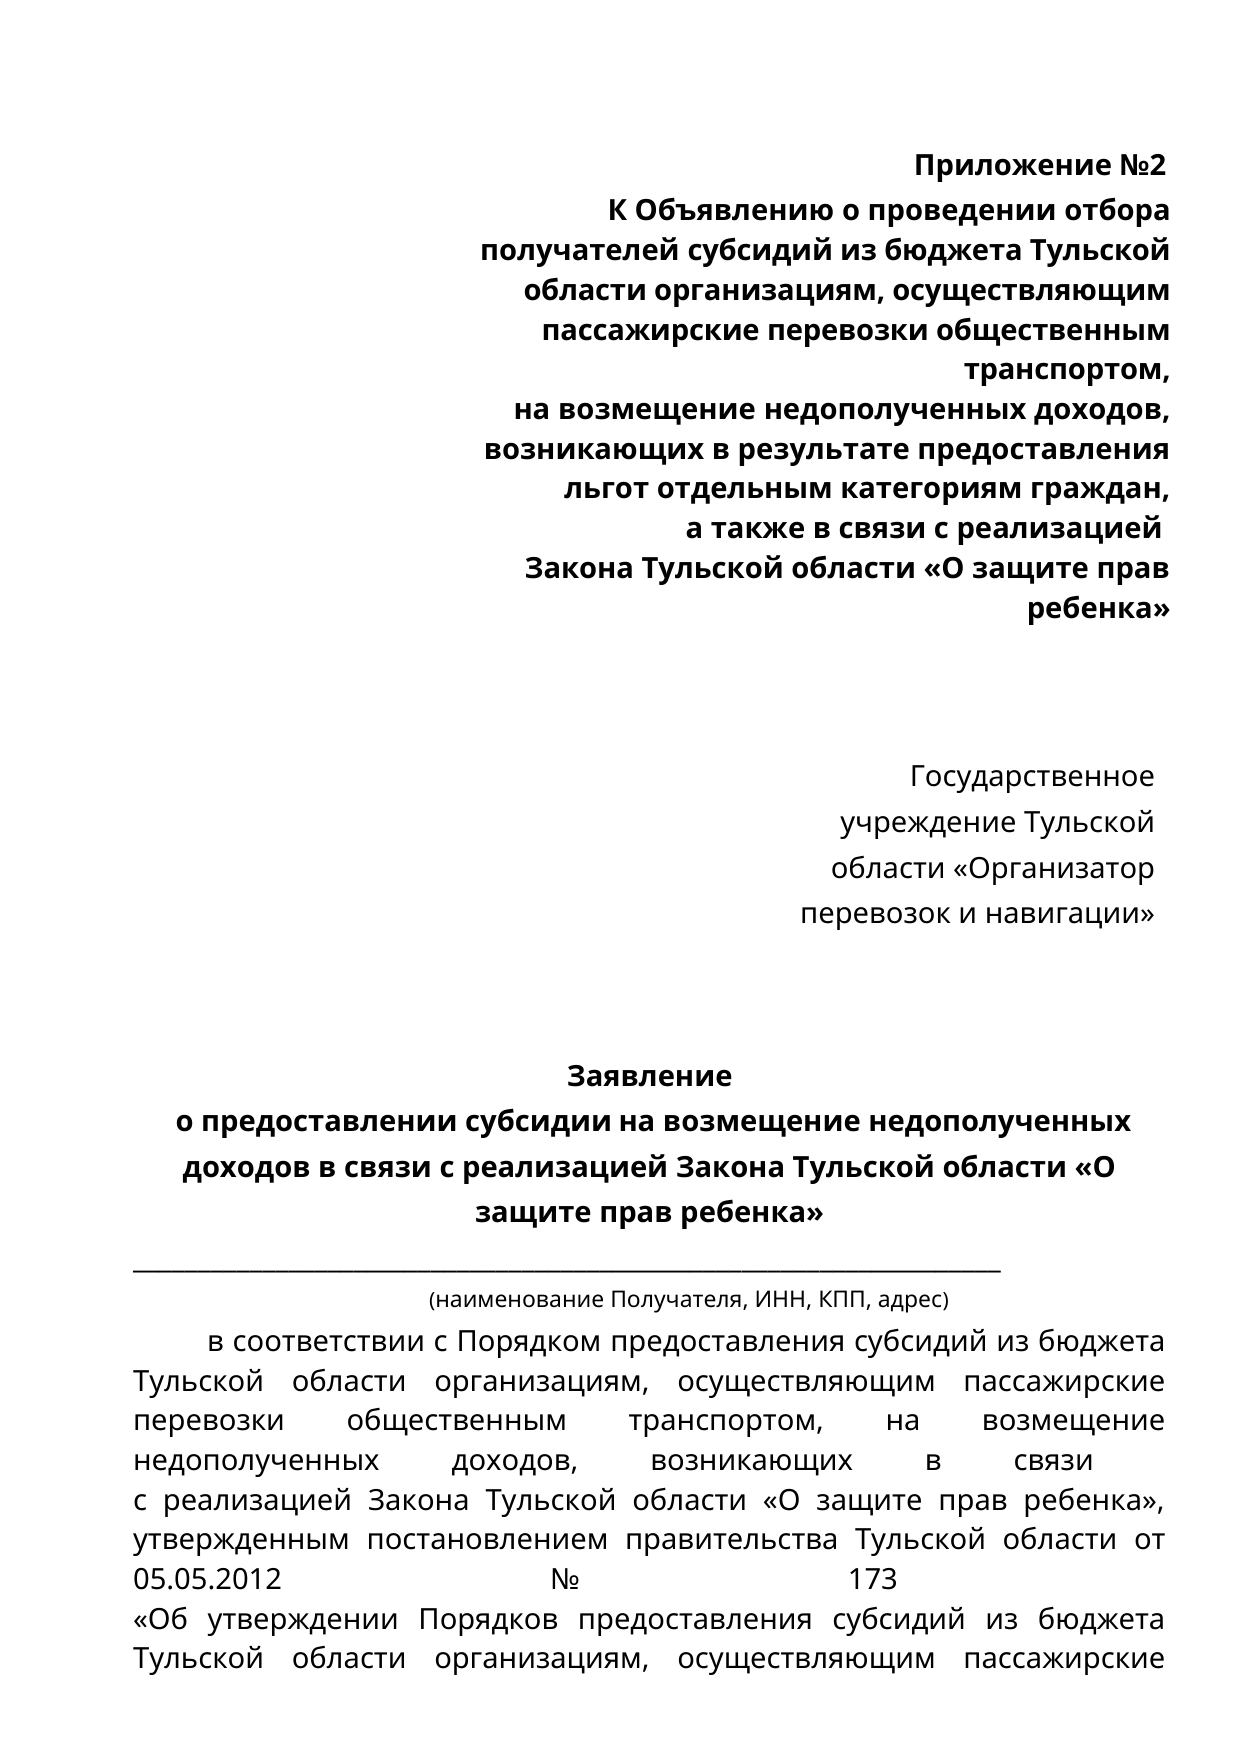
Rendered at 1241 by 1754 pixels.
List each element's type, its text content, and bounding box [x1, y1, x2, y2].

text Приложение №2 [133, 151, 1166, 182]
text на возмещение недополученных доходов, возникающих в результате предоставления льгот отдельным категориям граждан, [433, 388, 1170, 507]
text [133, 1320, 1166, 1677]
text о предоставлении субсидии на возмещение недополученных доходов в связи с реализацией Закона Тульской области «О защите прав ребенка» [133, 1100, 1166, 1231]
text ___________________________________________________________________ [133, 1237, 1166, 1277]
text (наименование Получателя, ИНН, КПП, адрес) [133, 1283, 1166, 1314]
subtitle К Объявлению о проведении отбора получателей субсидий из бюджета Тульской области организациям, осуществляющим пассажирские перевозки общественным транспортом, [433, 190, 1170, 388]
table_header Государственное учреждение Тульской области «Организатор перевозок и навигации» [774, 756, 1166, 983]
text а также в связи с реализацией Закона Тульской области «О защите прав ребенка» [433, 508, 1170, 627]
text Заявление [133, 1055, 1166, 1094]
